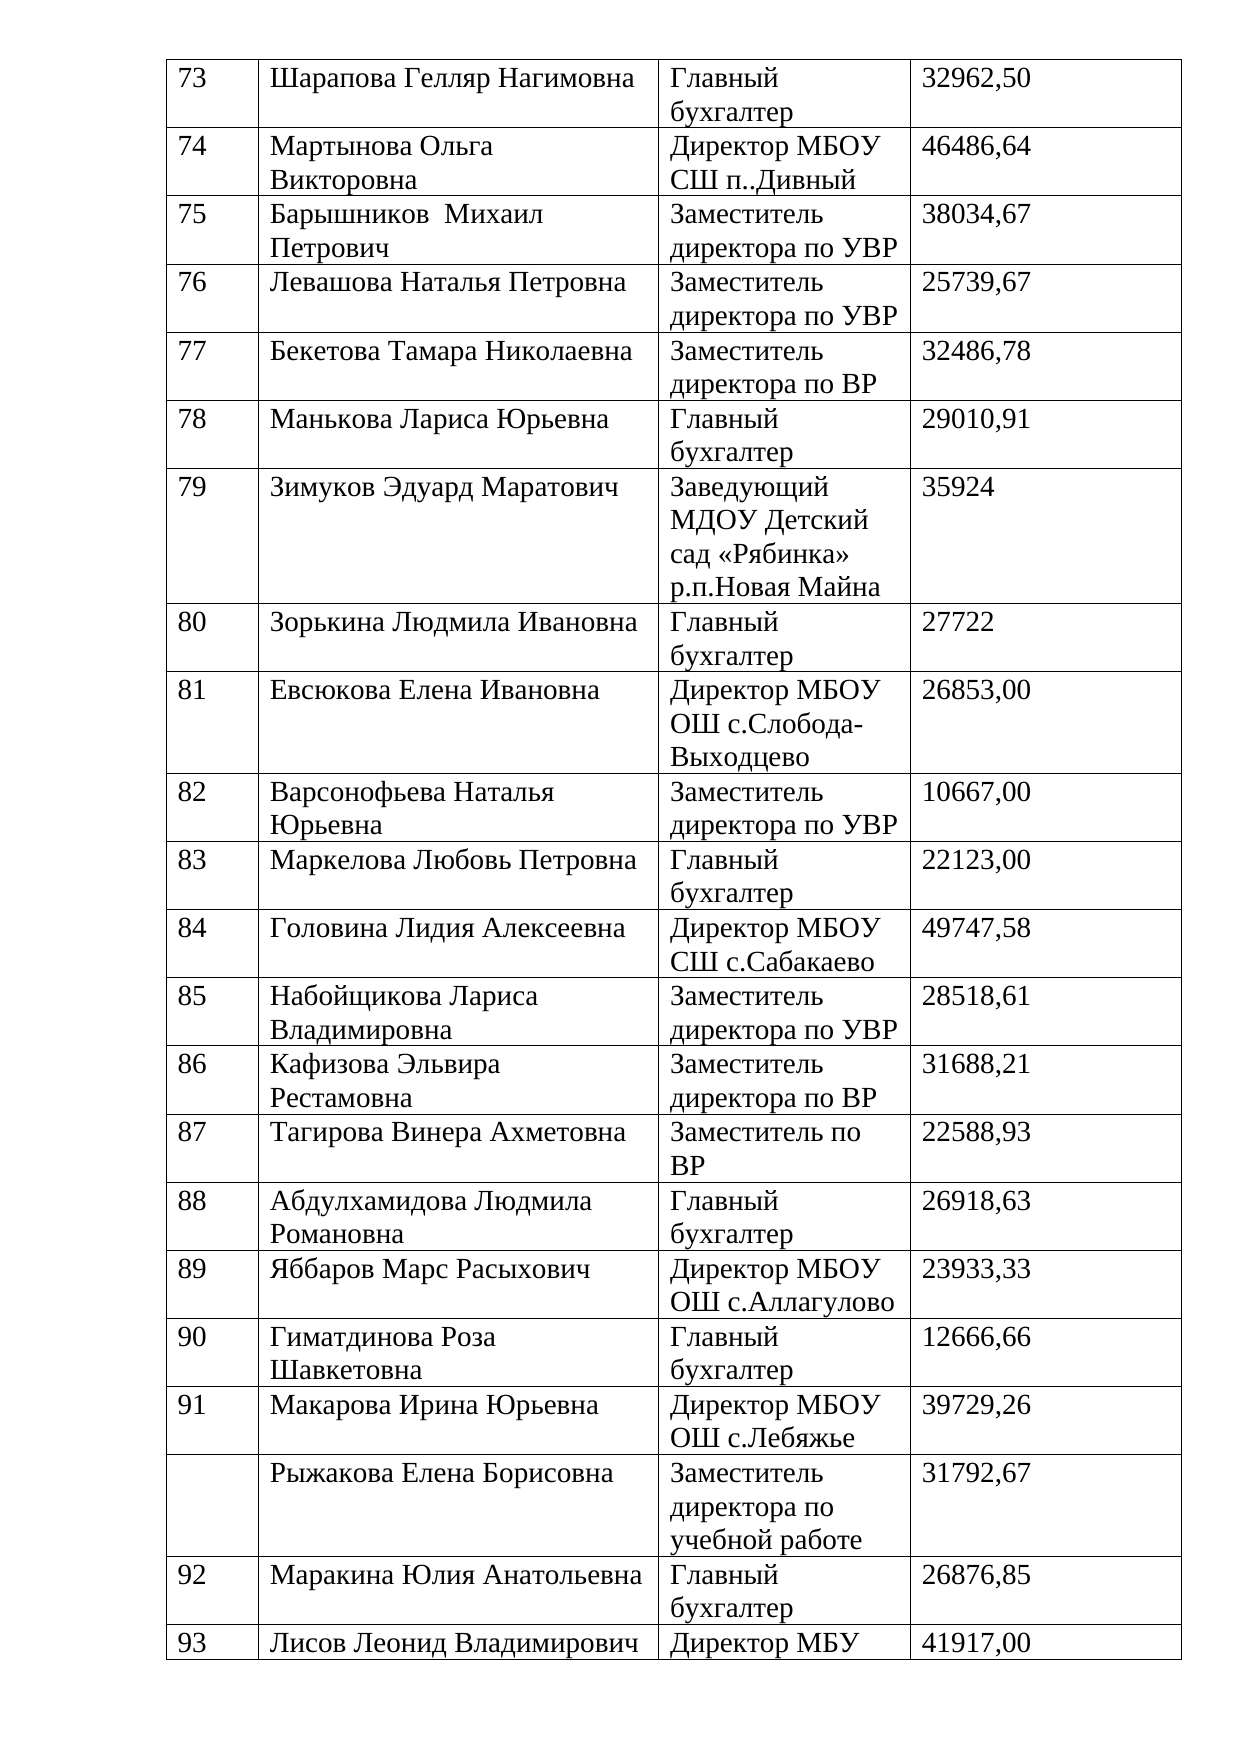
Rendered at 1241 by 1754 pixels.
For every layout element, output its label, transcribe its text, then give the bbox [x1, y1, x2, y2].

table_cell 10667,00 [911, 774, 1181, 841]
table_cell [259, 1625, 658, 1658]
table_cell 49747,58 [911, 910, 1181, 977]
table_cell 46486,64 [911, 128, 1181, 195]
table_cell 35924 [911, 469, 1181, 603]
table_cell 79 [167, 469, 258, 603]
table_cell 23933,33 [911, 1251, 1181, 1318]
table_cell 31688,21 [911, 1046, 1181, 1113]
table_cell Маркелова Любовь Петровна [259, 842, 658, 909]
table_cell 76 [167, 265, 258, 332]
table_cell Главный бухгалтер [659, 1319, 910, 1386]
table_cell Макарова Ирина Юрьевна [259, 1387, 658, 1454]
table_cell Маракина Юлия Анатольевна [259, 1557, 658, 1624]
table_cell Заместитель директора по УВР [659, 265, 910, 332]
table_cell 29010,91 [911, 401, 1181, 468]
table_cell Директор МБОУ ОШ с.Лебяжье [659, 1387, 910, 1454]
table_cell 73 [167, 60, 258, 127]
table_cell 93 [167, 1625, 258, 1658]
table_cell Зимуков Эдуард Маратович [259, 469, 658, 603]
table_cell Яббаров Марс Расыхович [259, 1251, 658, 1318]
table_cell Абдулхамидова Людмила Романовна [259, 1183, 658, 1250]
table_cell Директор МБОУ СШ с.Сабакаево [659, 910, 910, 977]
table_cell Головина Лидия Алексеевна [259, 910, 658, 977]
table_cell 75 [167, 196, 258, 263]
table_cell Заведующий МДОУ Детский сад «Рябинка» р.п.Новая Майна [659, 469, 910, 603]
table_cell Кафизова Эльвира Рестамовна [259, 1046, 658, 1113]
table_cell Главный бухгалтер [659, 604, 910, 671]
table_cell Шарапова Гелляр Нагимовна [259, 60, 658, 127]
table_cell Директор МБОУ ОШ с.Слобода-Выходцево [659, 672, 910, 773]
table_cell 31792,67 [911, 1455, 1181, 1556]
table_cell 92 [167, 1557, 258, 1624]
table_cell Набойщикова Лариса Владимировна [259, 978, 658, 1045]
table_cell 85 [167, 978, 258, 1045]
table_cell Главный бухгалтер [659, 1557, 910, 1624]
table_cell 88 [167, 1183, 258, 1250]
table_cell Бекетова Тамара Николаевна [259, 333, 658, 400]
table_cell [659, 1625, 910, 1658]
table_cell 80 [167, 604, 258, 671]
table_cell 83 [167, 842, 258, 909]
table_cell 22123,00 [911, 842, 1181, 909]
table_cell 32962,50 [911, 60, 1181, 127]
table_cell 87 [167, 1115, 258, 1182]
table_cell 84 [167, 910, 258, 977]
table_cell Барышников Михаил Петрович [259, 196, 658, 263]
table_cell Главный бухгалтер [659, 60, 910, 127]
table_cell 91 [167, 1387, 258, 1454]
table_cell Зорькина Людмила Ивановна [259, 604, 658, 671]
table_cell 81 [167, 672, 258, 773]
table_cell 39729,26 [911, 1387, 1181, 1454]
table_cell 82 [167, 774, 258, 841]
table_cell 26918,63 [911, 1183, 1181, 1250]
table_cell Главный бухгалтер [659, 842, 910, 909]
table_cell 78 [167, 401, 258, 468]
table_cell Левашова Наталья Петровна [259, 265, 658, 332]
table_cell Главный бухгалтер [659, 1183, 910, 1250]
table_cell 28518,61 [911, 978, 1181, 1045]
table_cell 26876,85 [911, 1557, 1181, 1624]
table_cell 89 [167, 1251, 258, 1318]
table_cell Заместитель по ВР [659, 1115, 910, 1182]
table_cell Евсюкова Елена Ивановна [259, 672, 658, 773]
table_cell 90 [167, 1319, 258, 1386]
table_cell 22588,93 [911, 1115, 1181, 1182]
table_cell Мартынова Ольга Викторовна [259, 128, 658, 195]
table_cell Заместитель директора по ВР [659, 1046, 910, 1113]
table_cell Манькова Лариса Юрьевна [259, 401, 658, 468]
table_cell Заместитель директора по УВР [659, 774, 910, 841]
table_cell Заместитель директора по УВР [659, 978, 910, 1045]
table_cell Заместитель директора по УВР [659, 196, 910, 263]
table_cell 25739,67 [911, 265, 1181, 332]
table_cell 38034,67 [911, 196, 1181, 263]
table_cell 74 [167, 128, 258, 195]
table_cell Заместитель директора по учебной работе [659, 1455, 910, 1556]
table_cell 77 [167, 333, 258, 400]
table_cell Варсонофьева Наталья Юрьевна [259, 774, 658, 841]
table_cell 26853,00 [911, 672, 1181, 773]
table_cell 32486,78 [911, 333, 1181, 400]
table_cell [167, 1455, 258, 1556]
table_cell Тагирова Винера Ахметовна [259, 1115, 658, 1182]
table_cell Заместитель директора по ВР [659, 333, 910, 400]
table_cell 86 [167, 1046, 258, 1113]
table_cell 41917,00 [911, 1625, 1181, 1658]
table_cell 12666,66 [911, 1319, 1181, 1386]
table_cell Директор МБОУ СШ п..Дивный [659, 128, 910, 195]
table_cell Главный бухгалтер [659, 401, 910, 468]
table_cell Гиматдинова Роза Шавкетовна [259, 1319, 658, 1386]
table_cell 27722 [911, 604, 1181, 671]
table_cell Рыжакова Елена Борисовна [259, 1455, 658, 1556]
table_cell Директор МБОУ ОШ с.Аллагулово [659, 1251, 910, 1318]
